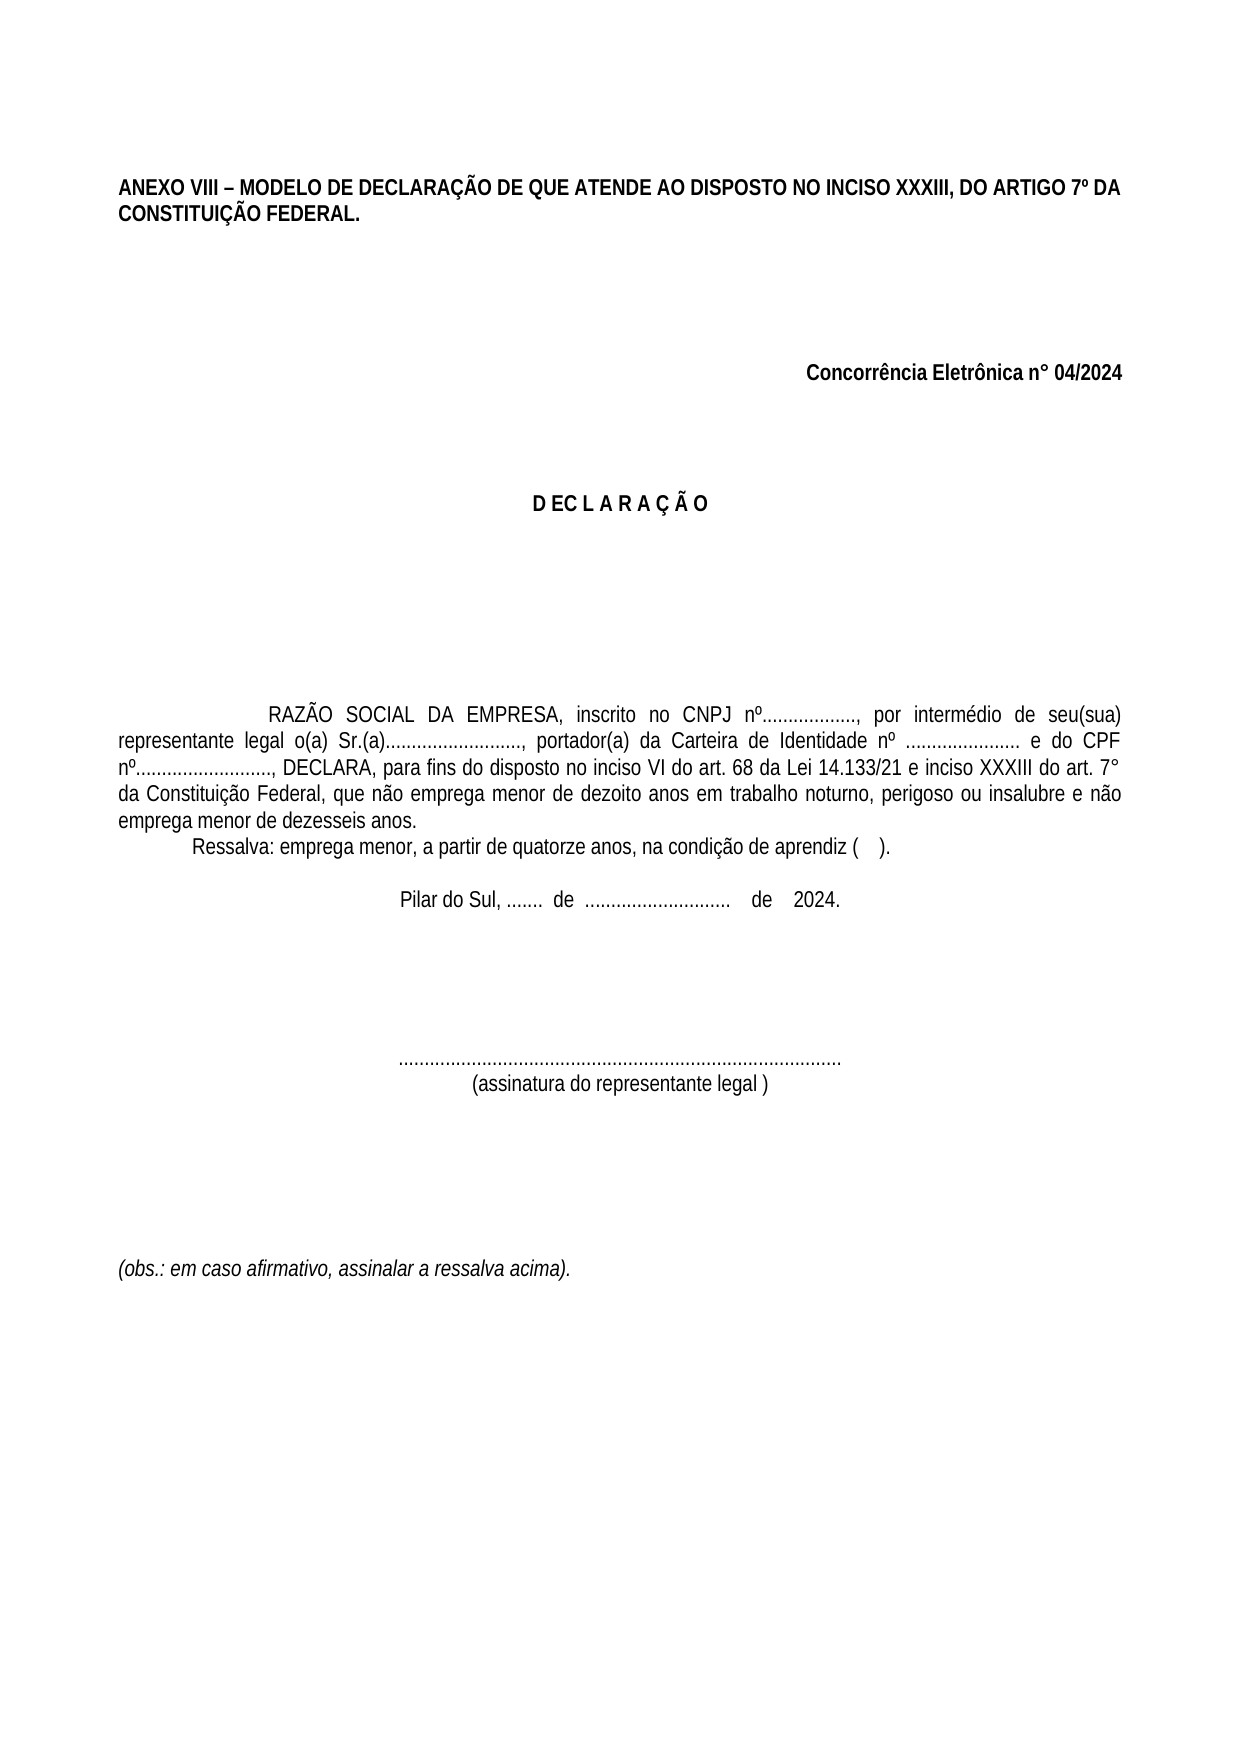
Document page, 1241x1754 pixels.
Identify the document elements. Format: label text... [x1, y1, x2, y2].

text ..................................................................................... [118, 1044, 1122, 1070]
text ANEXO VIII – MODELO DE DECLARAÇÃO DE QUE ATENDE AO DISPOSTO NO INCISO XXXIII, DO ARTIGO 7º DA CONSTITUIÇÃO FEDERAL. [118, 174, 1122, 227]
text Concorrência Eletrônica n° 04/2024 [118, 358, 1122, 385]
text Ressalva: emprega menor, a partir de quatorze anos, na condição de aprendiz ( ). [118, 833, 1122, 859]
text Pilar do Sul, ....... de ............................ de 2024. [118, 886, 1122, 912]
text RAZÃO SOCIAL DA EMPRESA, inscrito no CNPJ nº.................., por intermédio de seu(sua) representante legal o(a) Sr.(a).........................., portador(a) da Carteira de Identidade nº ...................... e do CPF nº.........................., DECLARA, para fins do disposto no inciso VI do art. 68 da Lei 14.133/21 e inciso XXXIII do art. 7° da Constituição Federal, que não emprega menor de dezoito anos em trabalho noturno, perigoso ou insalubre e não emprega menor de dezesseis anos. [118, 701, 1122, 833]
text (obs.: em caso afirmativo, assinalar a ressalva acima). [118, 1254, 1122, 1281]
text D EC L A R A Ç Ã O [118, 490, 1122, 517]
text (assinatura do representante legal ) [118, 1070, 1122, 1096]
